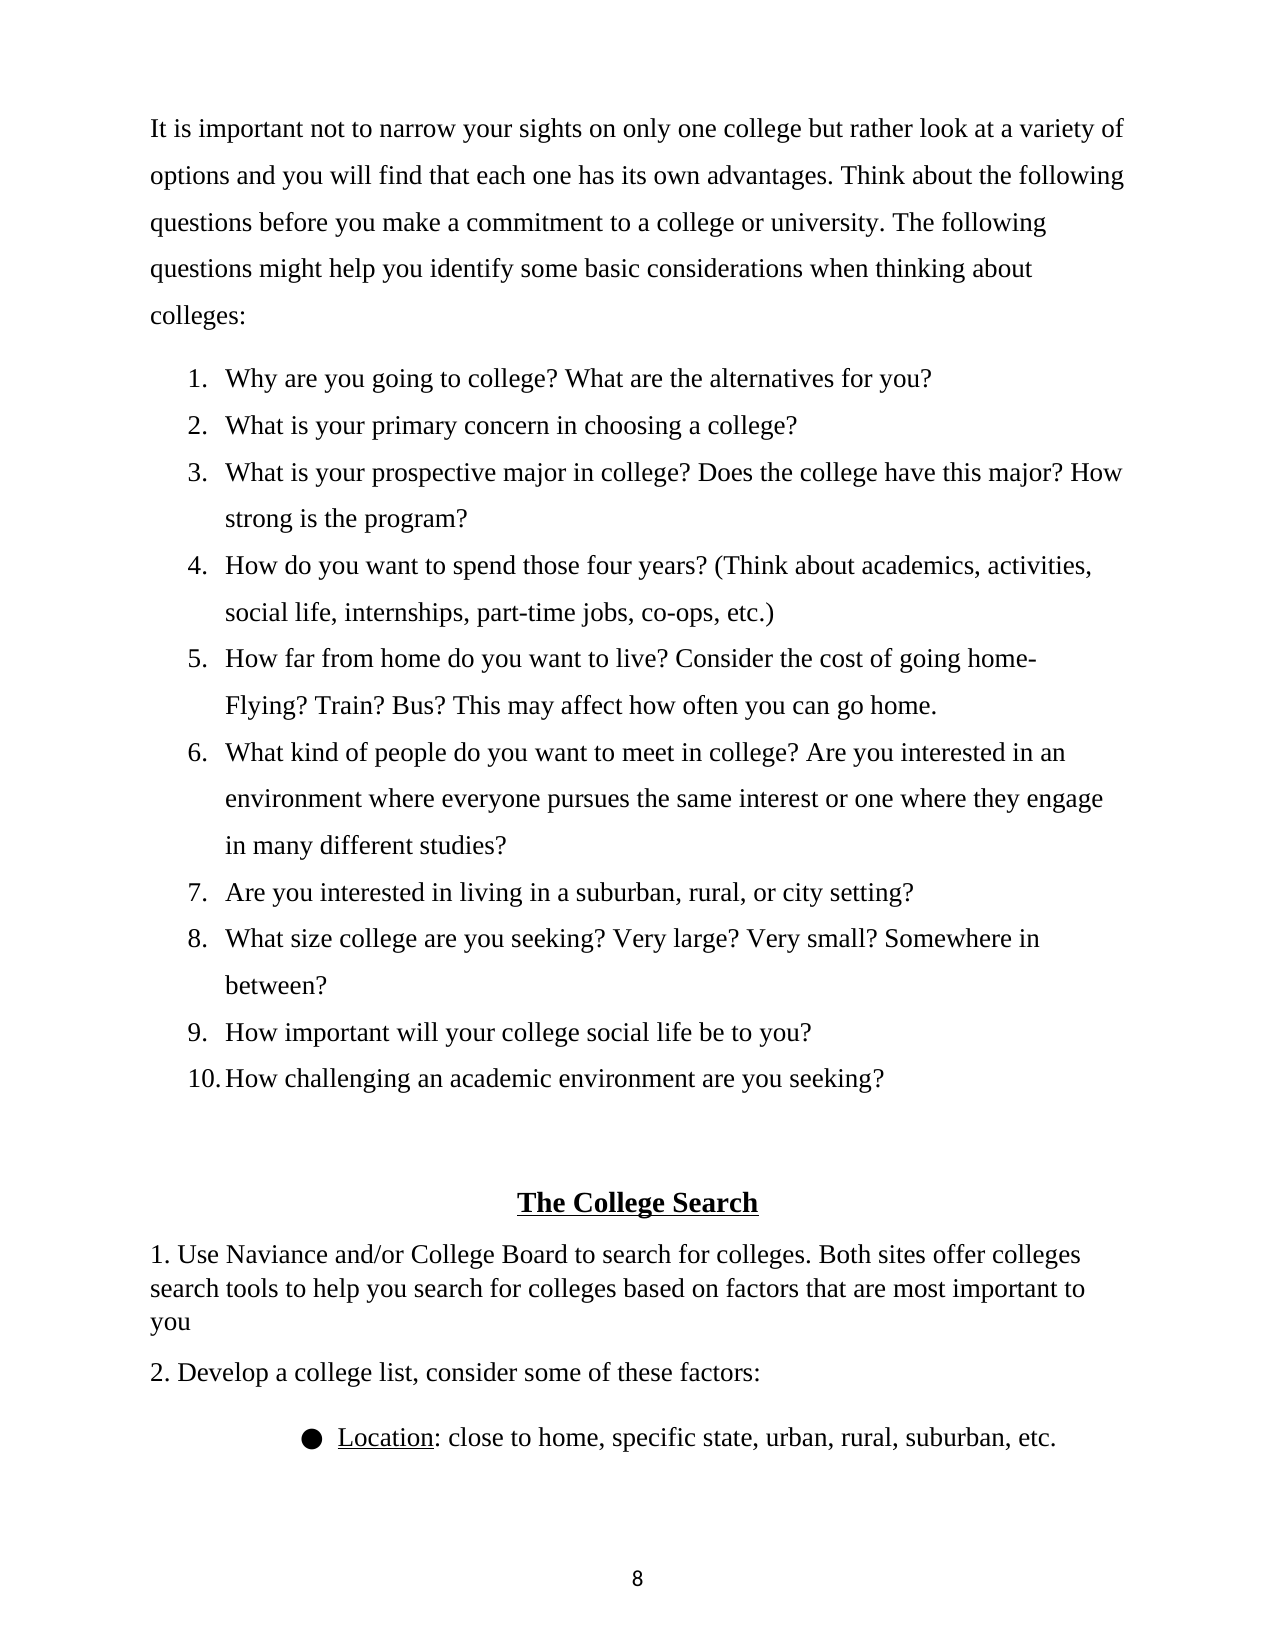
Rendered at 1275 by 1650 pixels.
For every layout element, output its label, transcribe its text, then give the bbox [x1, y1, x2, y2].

list Why are you going to college? What are the alternatives for you? [187, 362, 1125, 394]
list What is your prospective major in college? Does the college have this major? How strong is the program? [187, 456, 1125, 534]
list Location: close to home, specific state, urban, rural, suburban, etc. [300, 1406, 1125, 1461]
text The College Search [150, 1186, 1125, 1219]
text 1. Use Naviance and/or College Board to search for colleges. Both sites offer colleges search tools to help you search for colleges based on factors that are most important to you [150, 1238, 1125, 1337]
list How do you want to spend those four years? (Think about academics, activities, social life, internships, part-time jobs, co-ops, etc.) [187, 549, 1125, 627]
list What kind of people do you want to meet in college? Are you interested in an environment where everyone pursues the same interest or one where they engage in many different studies? [187, 736, 1125, 860]
list What is your primary concern in choosing a college? [187, 409, 1125, 440]
list How challenging an academic environment are you seeking? [187, 1062, 1125, 1094]
list How far from home do you want to live? Consider the cost of going home- Flying? Train? Bus? This may affect how often you can go home. [187, 642, 1125, 720]
list Are you interested in living in a suburban, rural, or city setting? [187, 876, 1125, 907]
list What size college are you seeking? Very large? Very small? Somewhere in between? [187, 922, 1125, 1000]
text 2. Develop a college list, consider some of these factors: [150, 1356, 1125, 1387]
text It is important not to narrow your sights on only one college but rather look at a variety of options and you will find that each one has its own advantages. Think about the following questions before you make a commitment to a college or university. The following questions might help you identify some basic considerations when thinking about colleges: [150, 112, 1125, 330]
list How important will your college social life be to you? [187, 1016, 1125, 1047]
